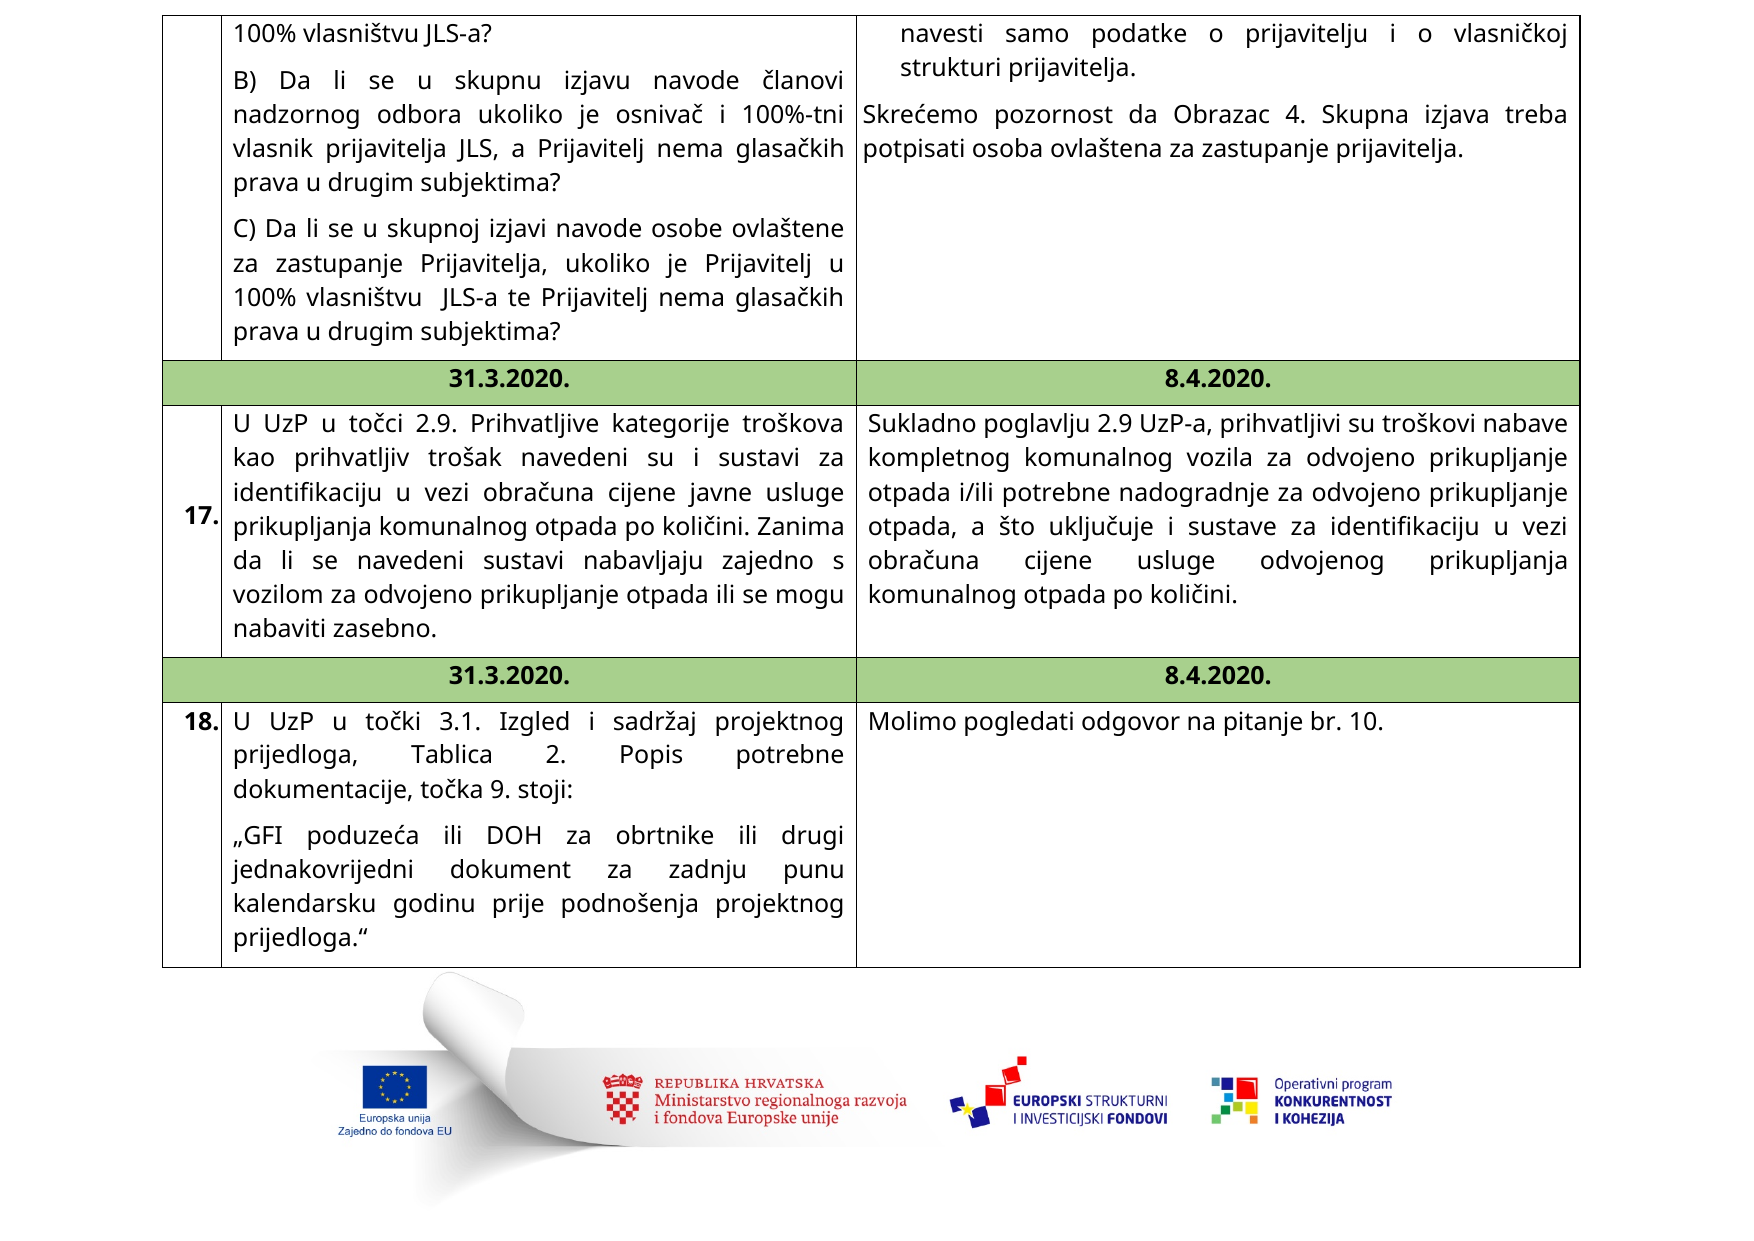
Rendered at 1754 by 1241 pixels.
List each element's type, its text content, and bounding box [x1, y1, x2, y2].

table_cell [163, 406, 221, 657]
table_cell Molimo pogledati odgovor na pitanje br. 10. [857, 703, 1579, 967]
table_cell Sukladno poglavlju 2.9 UzP-a, prihvatljivi su troškovi nabave kompletnog komunalnog vozila za odvojeno prikupljanje otpada i/ili potrebne nadogradnje za odvojeno prikupljanje otpada, a što uključuje i sustave za identifikaciju u vezi obračuna cijene usluge odvojenog prikupljanja komunalnog otpada po količini. [857, 406, 1579, 657]
table_cell [163, 703, 221, 967]
table_cell 31.3.2020. [163, 658, 856, 702]
table_cell [163, 16, 221, 360]
table_cell 8.4.2020. [857, 361, 1579, 405]
table_cell U UzP u točci 2.9. Prihvatljive kategorije troškova kao prihvatljiv trošak navedeni su i sustavi za identifikaciju u vezi obračuna cijene javne usluge prikupljanja komunalnog otpada po količini. Zanima da li se navedeni sustavi nabavljaju zajedno s vozilom za odvojeno prikupljanje otpada ili se mogu nabaviti zasebno. [222, 406, 856, 657]
table_cell 31.3.2020. [163, 361, 856, 405]
picture [309, 971, 1446, 1213]
table_cell 8.4.2020. [857, 658, 1579, 702]
